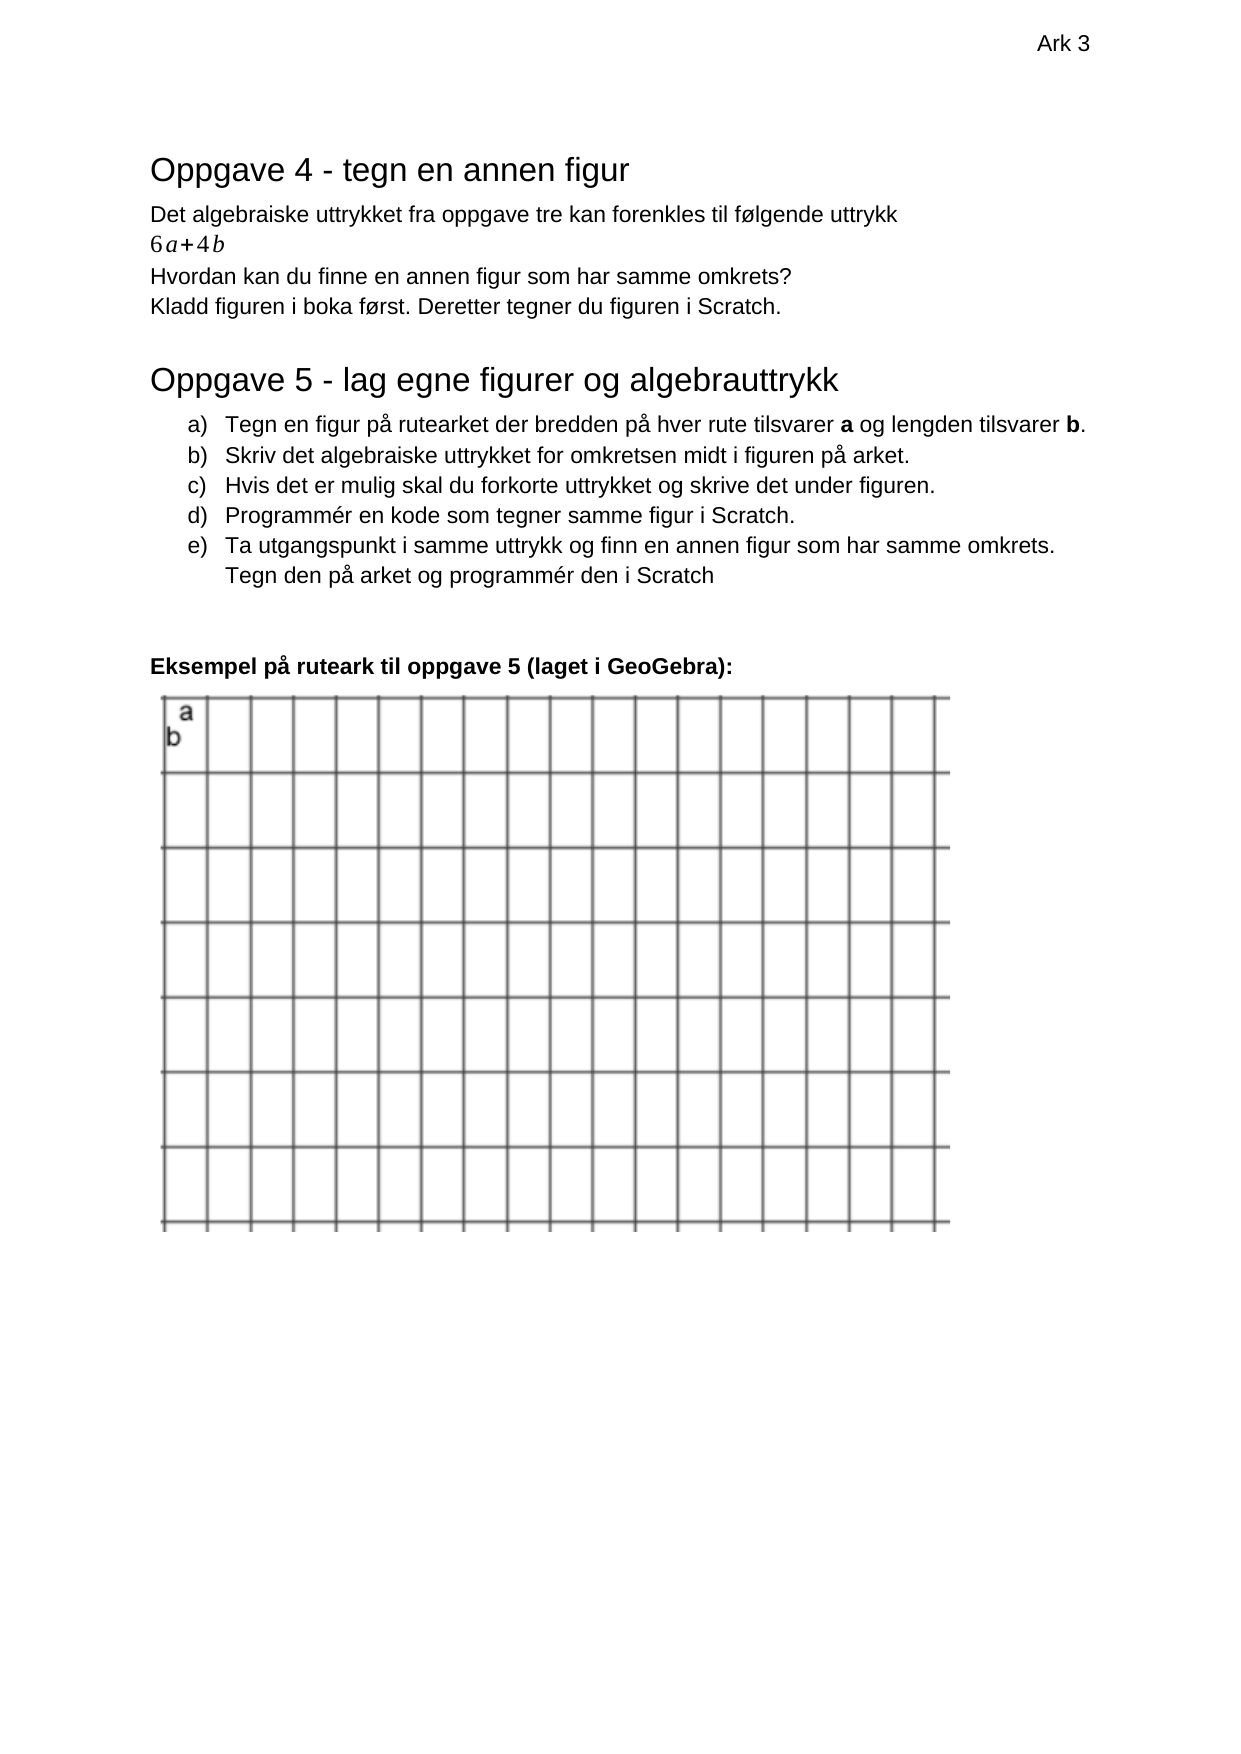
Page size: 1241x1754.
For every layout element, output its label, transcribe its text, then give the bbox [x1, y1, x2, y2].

list Ta utgangspunkt i samme uttrykk og finn en annen figur som har samme omkrets. Tegn den på arket og programmér den i Scratch [187, 532, 1090, 619]
text Det algebraiske uttrykket fra oppgave tre kan forenkles til følgende uttrykk [150, 201, 1090, 227]
list Programmér en kode som tegner samme figur i Scratch. [187, 502, 1090, 528]
list Hvis det er mulig skal du forkorte uttrykket og skrive det under figuren. [187, 472, 1090, 498]
subtitle Oppgave 4 - tegn en annen figur [150, 150, 1090, 188]
subtitle Oppgave 5 - lag egne figurer og algebrauttrykk [150, 361, 1090, 399]
text Hvordan kan du finne en annen figur som har samme omkrets? [150, 263, 1090, 289]
list Skriv det algebraiske uttrykket for omkretsen midt i figuren på arket. [187, 442, 1090, 468]
list Tegn en figur på rutearket der bredden på hver rute tilsvarer a og lengden tilsvarer b. [187, 411, 1090, 438]
picture [150, 683, 951, 1232]
text Kladd figuren i boka først. Deretter tegner du figuren i Scratch. [150, 293, 1090, 319]
